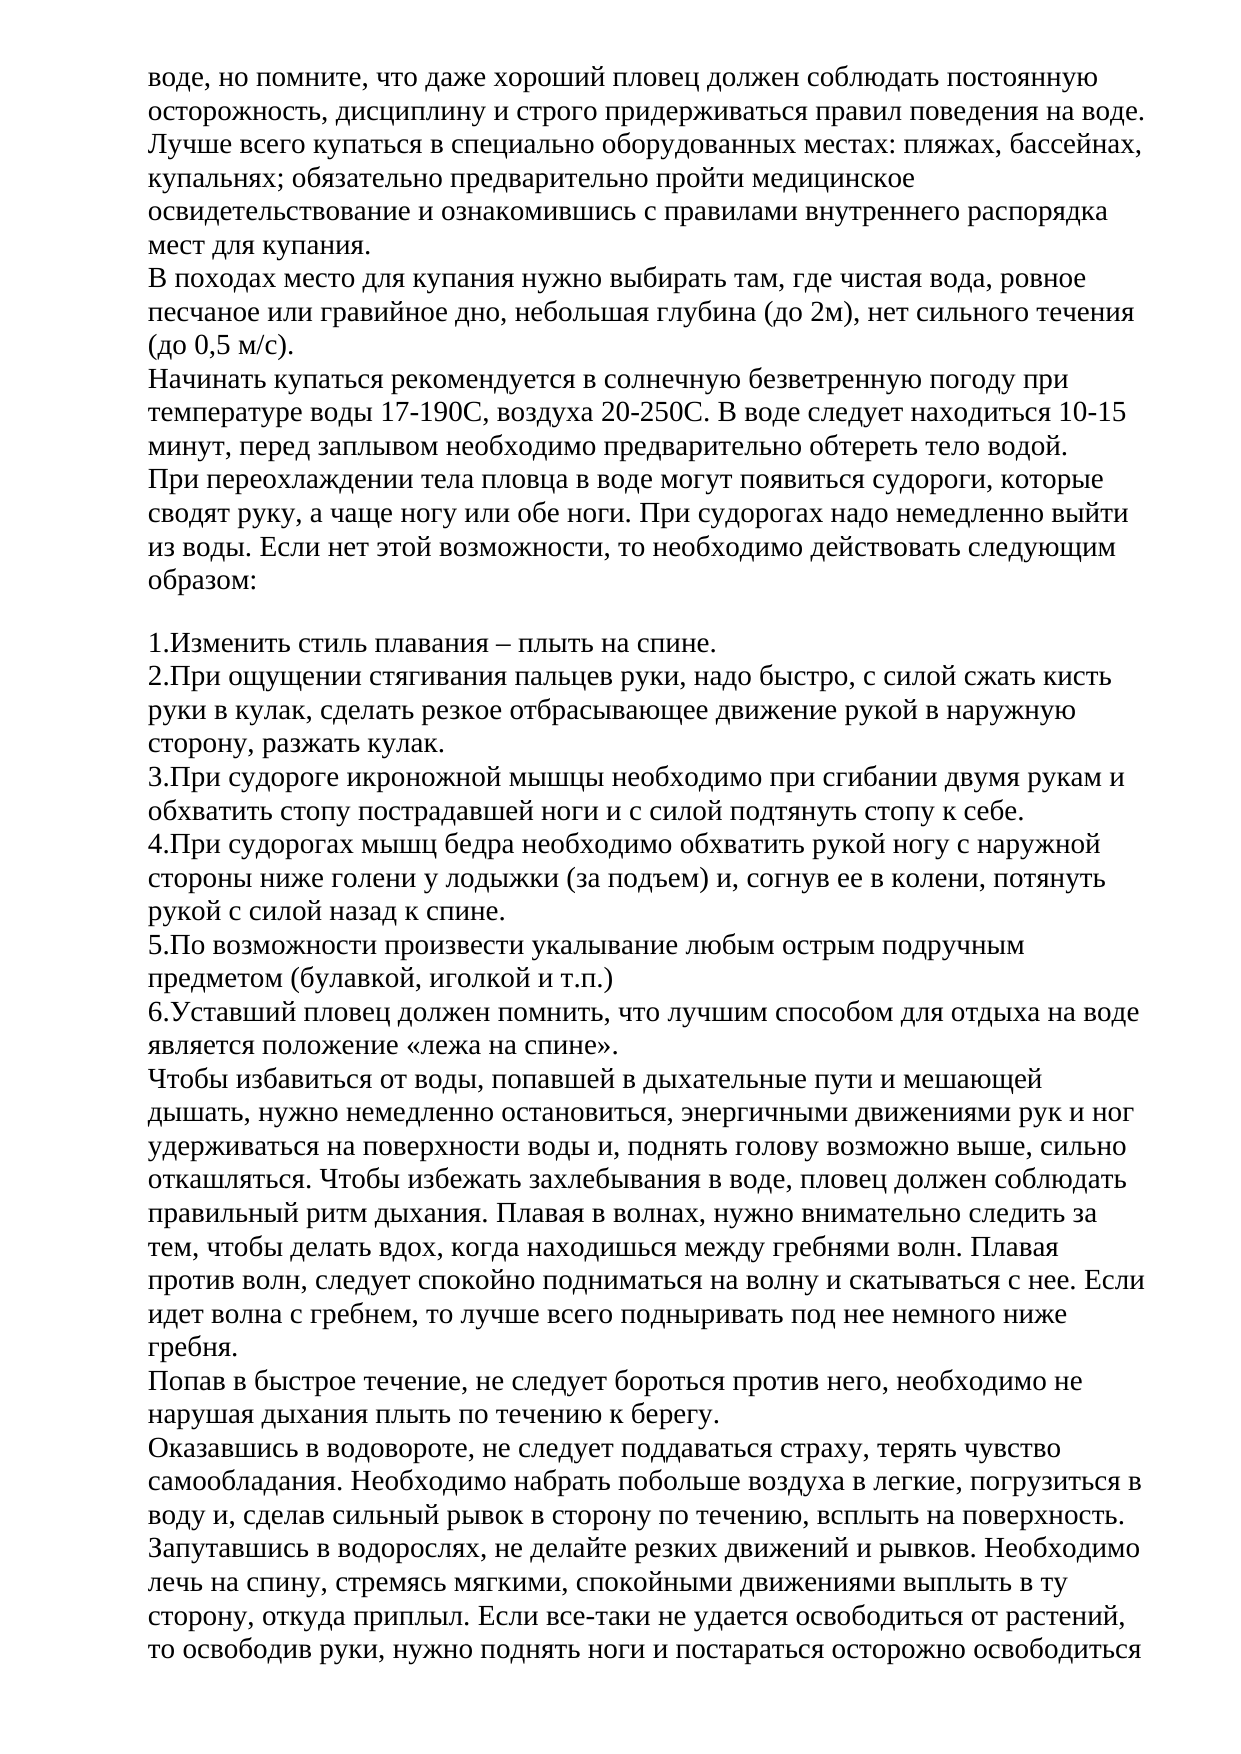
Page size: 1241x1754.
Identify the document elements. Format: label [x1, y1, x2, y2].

text [148, 59, 1152, 596]
text [148, 625, 1152, 1665]
